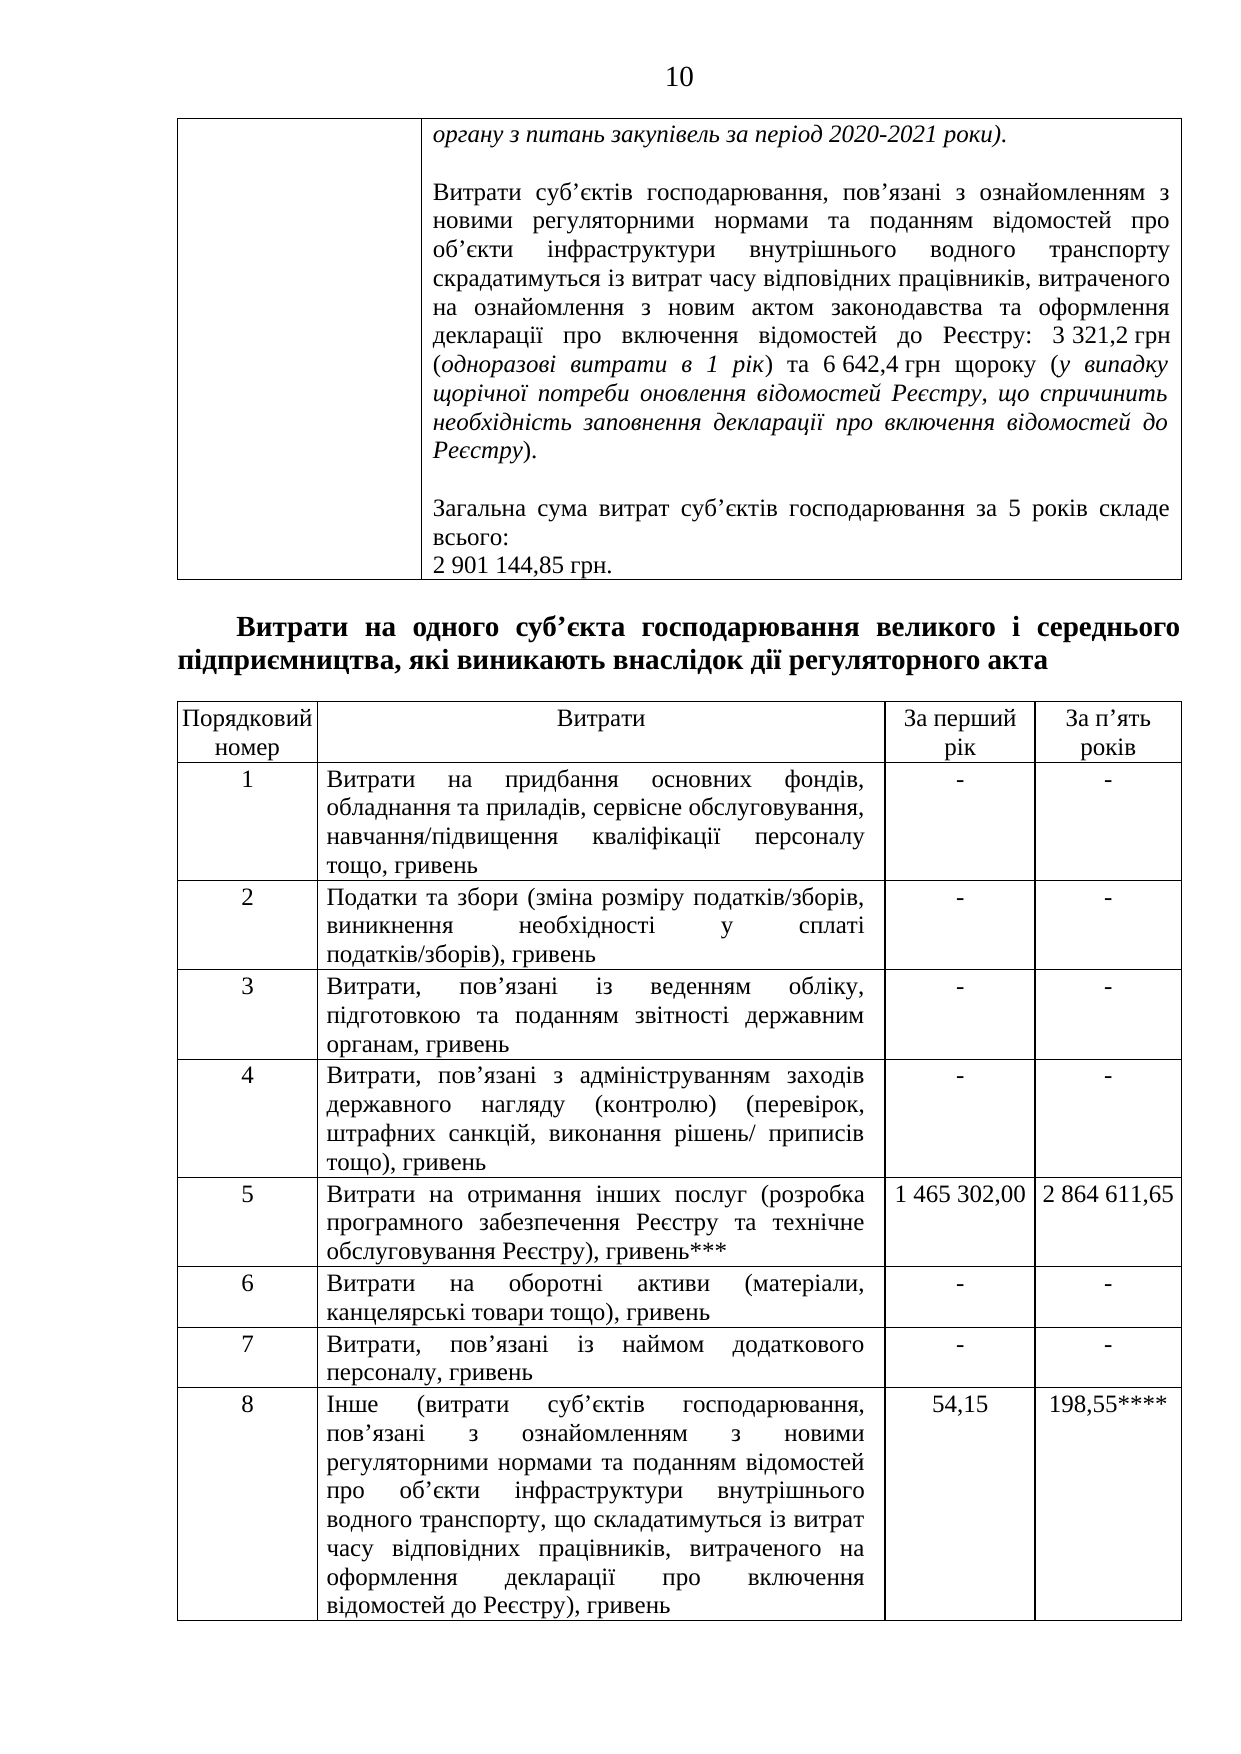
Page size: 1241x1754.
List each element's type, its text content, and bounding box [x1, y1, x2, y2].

table_cell - [886, 970, 1034, 1058]
table_cell - [886, 1328, 1034, 1387]
table_cell 8 [178, 1388, 317, 1620]
table_cell - [1036, 881, 1181, 969]
table_cell 2 864 611,65 [1036, 1178, 1181, 1266]
table_cell Витрати, пов’язані з адмініструванням заходів державного нагляду (контролю) (перевірок, штрафних санкцій, виконання рішень/ приписів тощо), гривень [318, 1060, 884, 1177]
table_cell - [1036, 1328, 1181, 1387]
table_cell 3 [178, 970, 317, 1058]
table_cell Податки та збори (зміна розміру податків/зборів, виникнення необхідності у сплаті податків/зборів), гривень [318, 881, 884, 969]
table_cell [422, 119, 1181, 579]
table_cell 54,15 [886, 1388, 1034, 1620]
table_cell 198,55**** [1036, 1388, 1181, 1620]
table_header Порядковий номер [178, 702, 317, 762]
table_header За п’ять років [1036, 702, 1181, 762]
table_cell 5 [178, 1178, 317, 1266]
table_cell Витрати на оборотні активи (матеріали, канцелярські товари тощо), гривень [318, 1267, 884, 1327]
table_cell Витрати на придбання основних фондів, обладнання та приладів, сервісне обслуговування, навчання/підвищення кваліфікації персоналу тощо, гривень [318, 763, 884, 880]
table_cell - [886, 1060, 1034, 1177]
table_cell - [1036, 1060, 1181, 1177]
table_cell 4 [178, 1060, 317, 1177]
table_cell - [1036, 1267, 1181, 1327]
table_cell - [1036, 763, 1181, 880]
table_cell Інше (витрати суб’єктів господарювання, пов’язані з ознайомленням з новими регуляторними нормами та поданням відомостей про об’єкти інфраструктури внутрішнього водного транспорту, що складатимуться із витрат часу відповідних працівників, витраченого на оформлення декларації про включення відомостей до Реєстру), гривень [318, 1388, 884, 1620]
table_cell Витрати, пов’язані із веденням обліку, підготовкою та поданням звітності державним органам, гривень [318, 970, 884, 1058]
table_cell 2 [178, 881, 317, 969]
table_cell 1 465 302,00 [886, 1178, 1034, 1266]
table_cell - [886, 763, 1034, 880]
table_cell - [886, 881, 1034, 969]
table_header За перший рік [886, 702, 1034, 762]
table_cell Витрати на отримання інших послуг (розробка програмного забезпечення Реєстру та технічне обслуговування Реєстру), гривень*** [318, 1178, 884, 1266]
table_cell 6 [178, 1267, 317, 1327]
table_cell 7 [178, 1328, 317, 1387]
table_header Витрати [318, 702, 884, 762]
text Витрати на одного суб’єкта господарювання великого і середнього підприємництва, які виникають внаслідок дії регуляторного акта [177, 609, 1181, 676]
table_cell 1 [178, 763, 317, 880]
table_cell - [886, 1267, 1034, 1327]
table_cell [178, 119, 421, 579]
table_cell Витрати, пов’язані із наймом додаткового персоналу, гривень [318, 1328, 884, 1387]
table_cell - [1036, 970, 1181, 1058]
